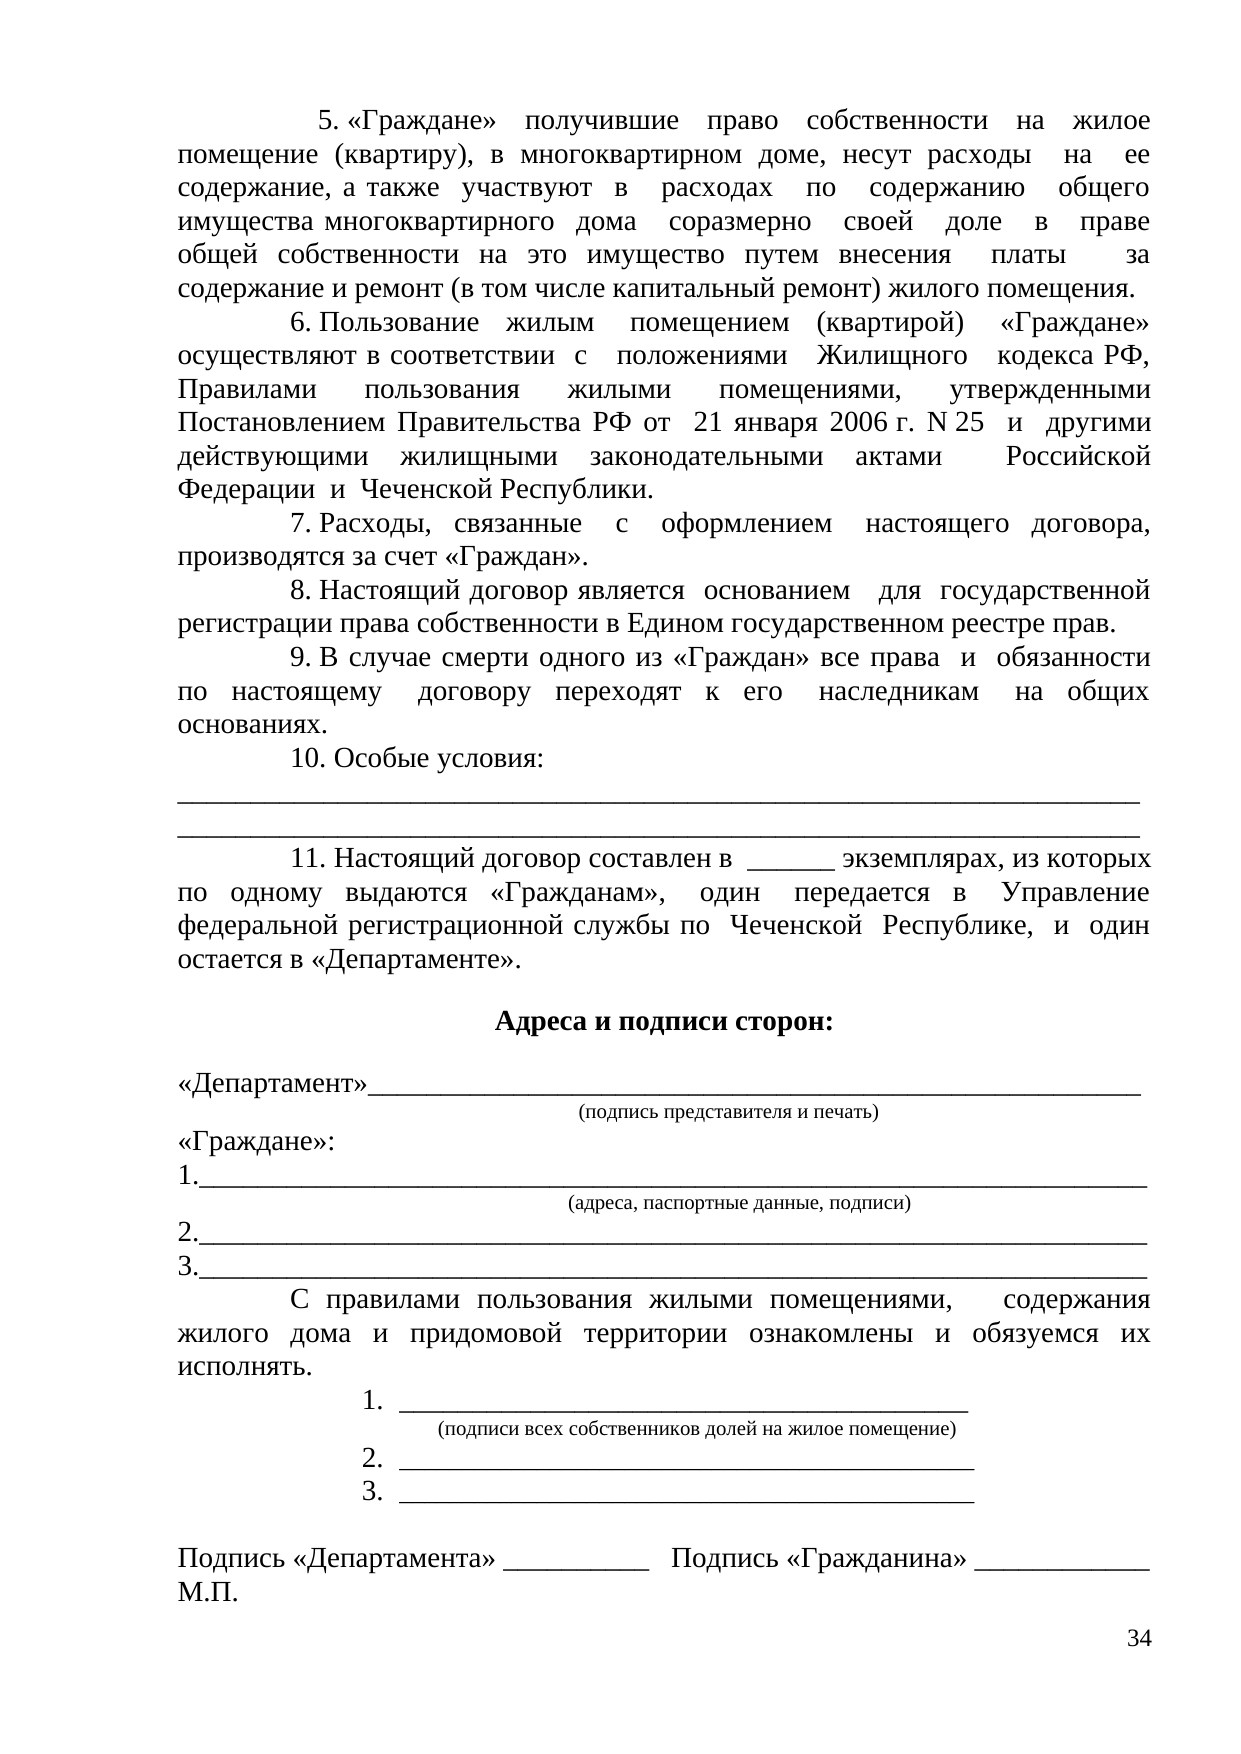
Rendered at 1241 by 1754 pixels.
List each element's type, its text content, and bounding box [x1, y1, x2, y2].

list _______________________________________ [362, 1382, 1152, 1416]
text 1._________________________________________________________________ [177, 1157, 1152, 1190]
text С правилами пользования жилыми помещениями, содержания жилого дома и придомовой территории ознакомлены и обязуемся их исполнять. [177, 1281, 1152, 1382]
text 6. Пользование жилым помещением (квартирой) «Граждане» осуществляют в соответствии с положениями Жилищного кодекса РФ, Правилами пользования жилыми помещениями, утвержденными Постановлением Правительства РФ от 21 января 2006 г. N 25 и другими действующими жилищными законодательными актами Российской Федерации и Чеченской Республики. [177, 304, 1152, 505]
text 11. Настоящий договор составлен в ______ экземплярах, из которых по одному выдаются «Гражданам», один передается в Управление федеральной регистрационной службы по Чеченской Республике, и один остается в «Департаменте». [177, 840, 1152, 974]
list ______________________________________________ [362, 1473, 1152, 1507]
text «Департамент»_____________________________________________________ [177, 1066, 1152, 1099]
text 10. Особые условия: [177, 740, 1152, 773]
text Адреса и подписи сторон: [177, 1003, 1152, 1037]
text М.П. [177, 1574, 1152, 1607]
text __________________________________________________________________ [177, 773, 1152, 807]
text 3._________________________________________________________________ [177, 1248, 1152, 1281]
text 8. Настоящий договор является основанием для государственной регистрации права собственности в Едином государственном реестре прав. [177, 572, 1152, 639]
list ______________________________________________ [362, 1440, 1152, 1473]
text 2._________________________________________________________________ [177, 1214, 1152, 1248]
text Подпись «Департамента» __________ Подпись «Гражданина» ____________ [177, 1540, 1152, 1574]
text 7. Расходы, связанные с оформлением настоящего договора, производятся за счет «Граждан». [177, 505, 1152, 572]
text (подписи всех собственников долей на жилое помещение) [177, 1416, 1152, 1440]
text «Граждане»: [177, 1123, 1152, 1157]
text __________________________________________________________________ [177, 807, 1152, 840]
text (адреса, паспортные данные, подписи) [177, 1190, 1152, 1214]
text 5. «Граждане» получившие право собственности на жилое помещение (квартиру), в многоквартирном доме, несут расходы на ее содержание, а также участвуют в расходах по содержанию общего имущества многоквартирного дома соразмерно своей доле в праве общей собственности на это имущество путем внесения платы за содержание и ремонт (в том числе капитальный ремонт) жилого помещения. [177, 102, 1152, 304]
text (подпись представителя и печать) [177, 1099, 1152, 1123]
text 9. В случае смерти одного из «Граждан» все права и обязанности по настоящему договору переходят к его наследникам на общих основаниях. [177, 639, 1152, 740]
